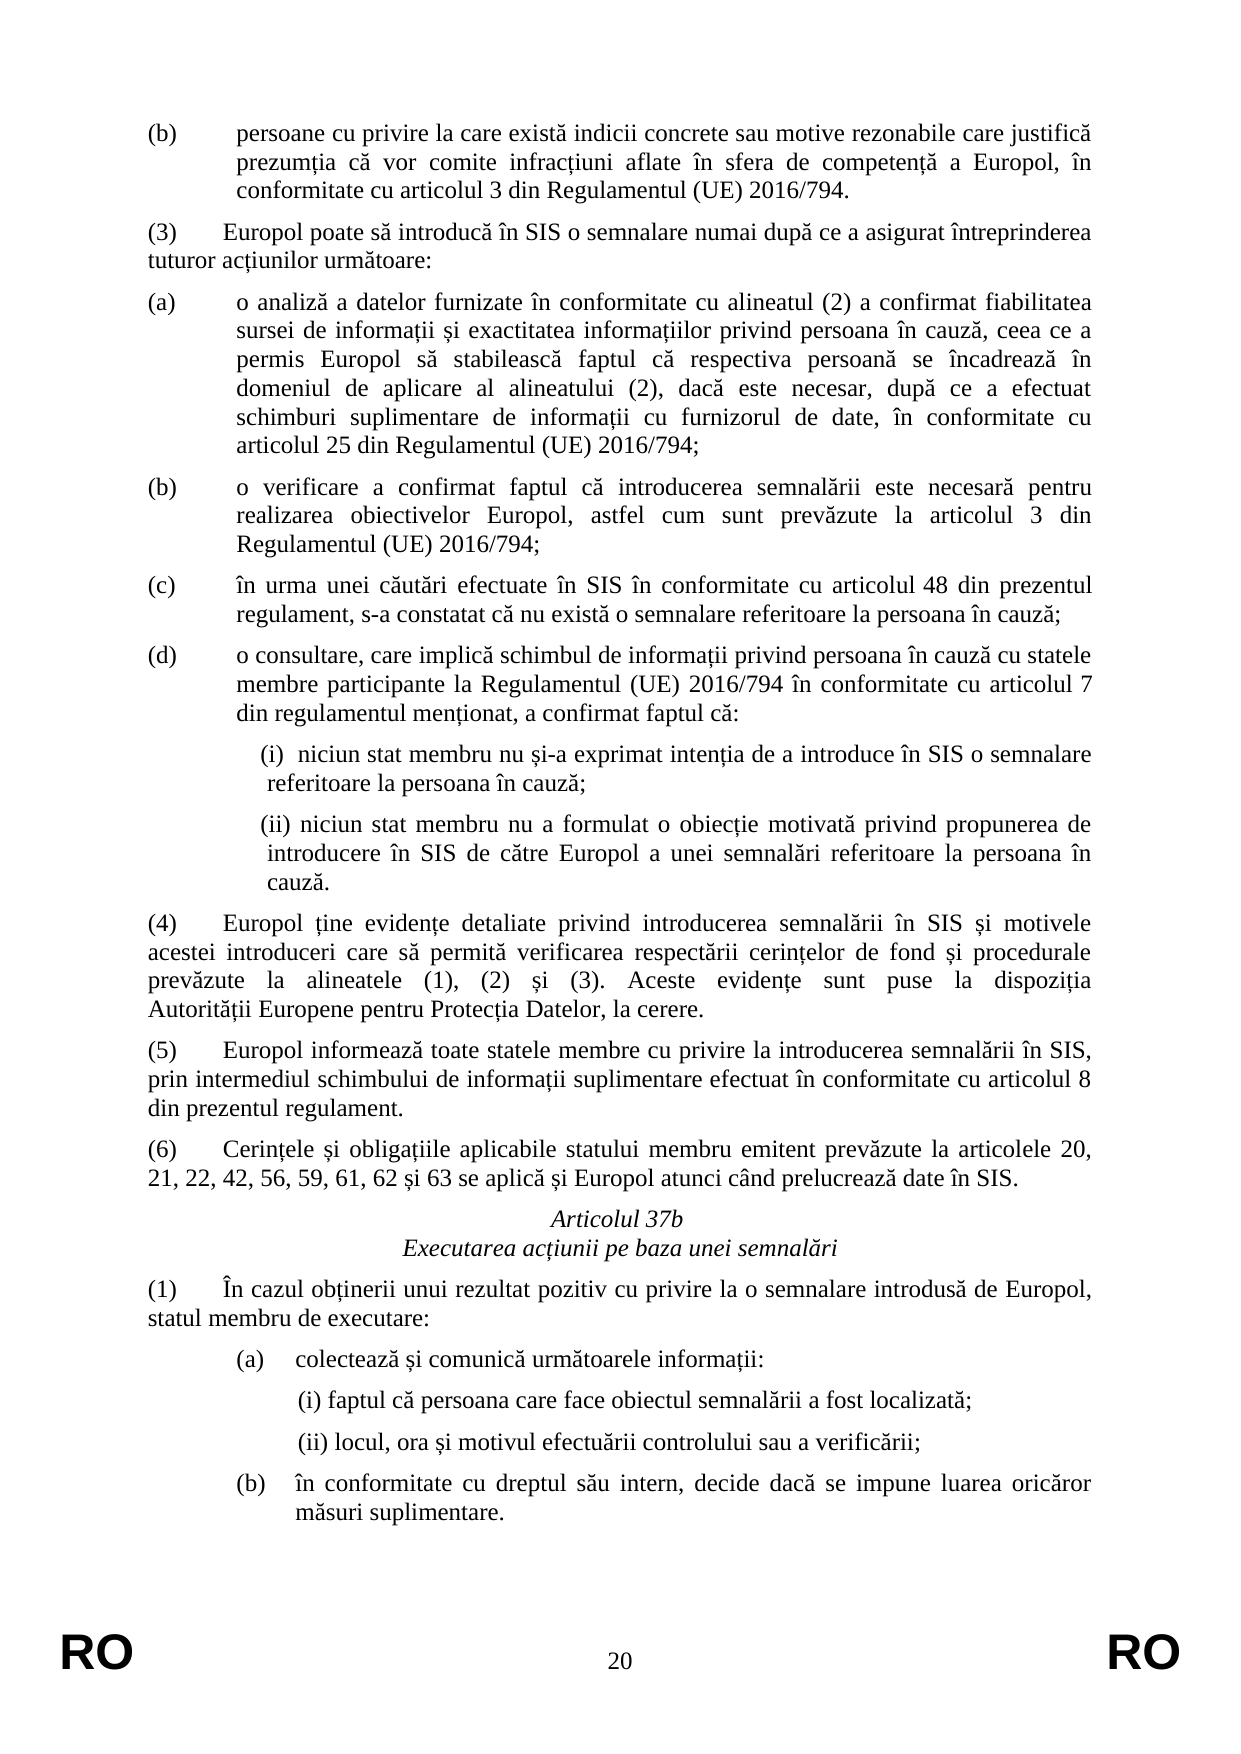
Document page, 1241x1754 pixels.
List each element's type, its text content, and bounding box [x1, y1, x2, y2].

text (b) persoane cu privire la care există indicii concrete sau motive rezonabile care justifică prezumția că vor comite infracțiuni aflate în sfera de competență a Europol, în conformitate cu articolul 3 din Regulamentul (UE) 2016/794. [148, 118, 1093, 204]
text (6) Cerințele și obligațiile aplicabile statului membru emitent prevăzute la articolele 20, 21, 22, 42, 56, 59, 61, 62 și 63 se aplică și Europol atunci când prelucrează date în SIS. [148, 1134, 1093, 1192]
text (c) în urma unei căutări efectuate în SIS în conformitate cu articolul 48 din prezentul regulament, s-a constatat că nu există o semnalare referitoare la persoana în cauză; [148, 571, 1093, 628]
text (ii) locul, ora și motivul efectuării controlului sau a verificării; [148, 1427, 1093, 1456]
text Articolul 37b Executarea acțiunii pe baza unei semnalări [148, 1204, 1093, 1262]
text (i) niciun stat membru nu și-a exprimat intenția de a introduce în SIS o semnalare referitoare la persoana în cauză; [260, 739, 1093, 797]
text (b) o verificare a confirmat faptul că introducerea semnalării este necesară pentru realizarea obiectivelor Europol, astfel cum sunt prevăzute la articolul 3 din Regulamentul (UE) 2016/794; [148, 472, 1093, 558]
text (a) o analiză a datelor furnizate în conformitate cu alineatul (2) a confirmat fiabilitatea sursei de informații și exactitatea informațiilor privind persoana în cauză, ceea ce a permis Europol să stabilească faptul că respectiva persoană se încadrează în domeniul de aplicare al alineatului (2), dacă este necesar, după ce a efectuat schimburi suplimentare de informații cu furnizorul de date, în conformitate cu articolul 25 din Regulamentul (UE) 2016/794; [148, 287, 1093, 459]
text (3) Europol poate să introducă în SIS o semnalare numai după ce a asigurat întreprinderea tuturor acțiunilor următoare: [148, 217, 1093, 274]
text (4) Europol ține evidențe detaliate privind introducerea semnalării în SIS și motivele acestei introduceri care să permită verificarea respectării cerințelor de fond și procedurale prevăzute la alineatele (1), (2) și (3). Aceste evidențe sunt puse la dispoziția Autorității Europene pentru Protecția Datelor, la cerere. [148, 908, 1093, 1023]
text (ii) niciun stat membru nu a formulat o obiecție motivată privind propunerea de introducere în SIS de către Europol a unei semnalări referitoare la persoana în cauză. [260, 809, 1093, 896]
text (1) În cazul obținerii unui rezultat pozitiv cu privire la o semnalare introdusă de Europol, statul membru de executare: [148, 1274, 1093, 1332]
text (b) în conformitate cu dreptul său intern, decide dacă se impune luarea oricăror măsuri suplimentare. [236, 1468, 1093, 1526]
text (i) faptul că persoana care face obiectul semnalării a fost localizată; [148, 1386, 1093, 1414]
text (5) Europol informează toate statele membre cu privire la introducerea semnalării în SIS, prin intermediul schimbului de informații suplimentare efectuat în conformitate cu articolul 8 din prezentul regulament. [148, 1036, 1093, 1122]
text (a) colectează și comunică următoarele informații: [236, 1344, 1093, 1373]
text (d) o consultare, care implică schimbul de informații privind persoana în cauză cu statele membre participante la Regulamentul (UE) 2016/794 în conformitate cu articolul 7 din regulamentul menționat, a confirmat faptul că: [148, 641, 1093, 727]
